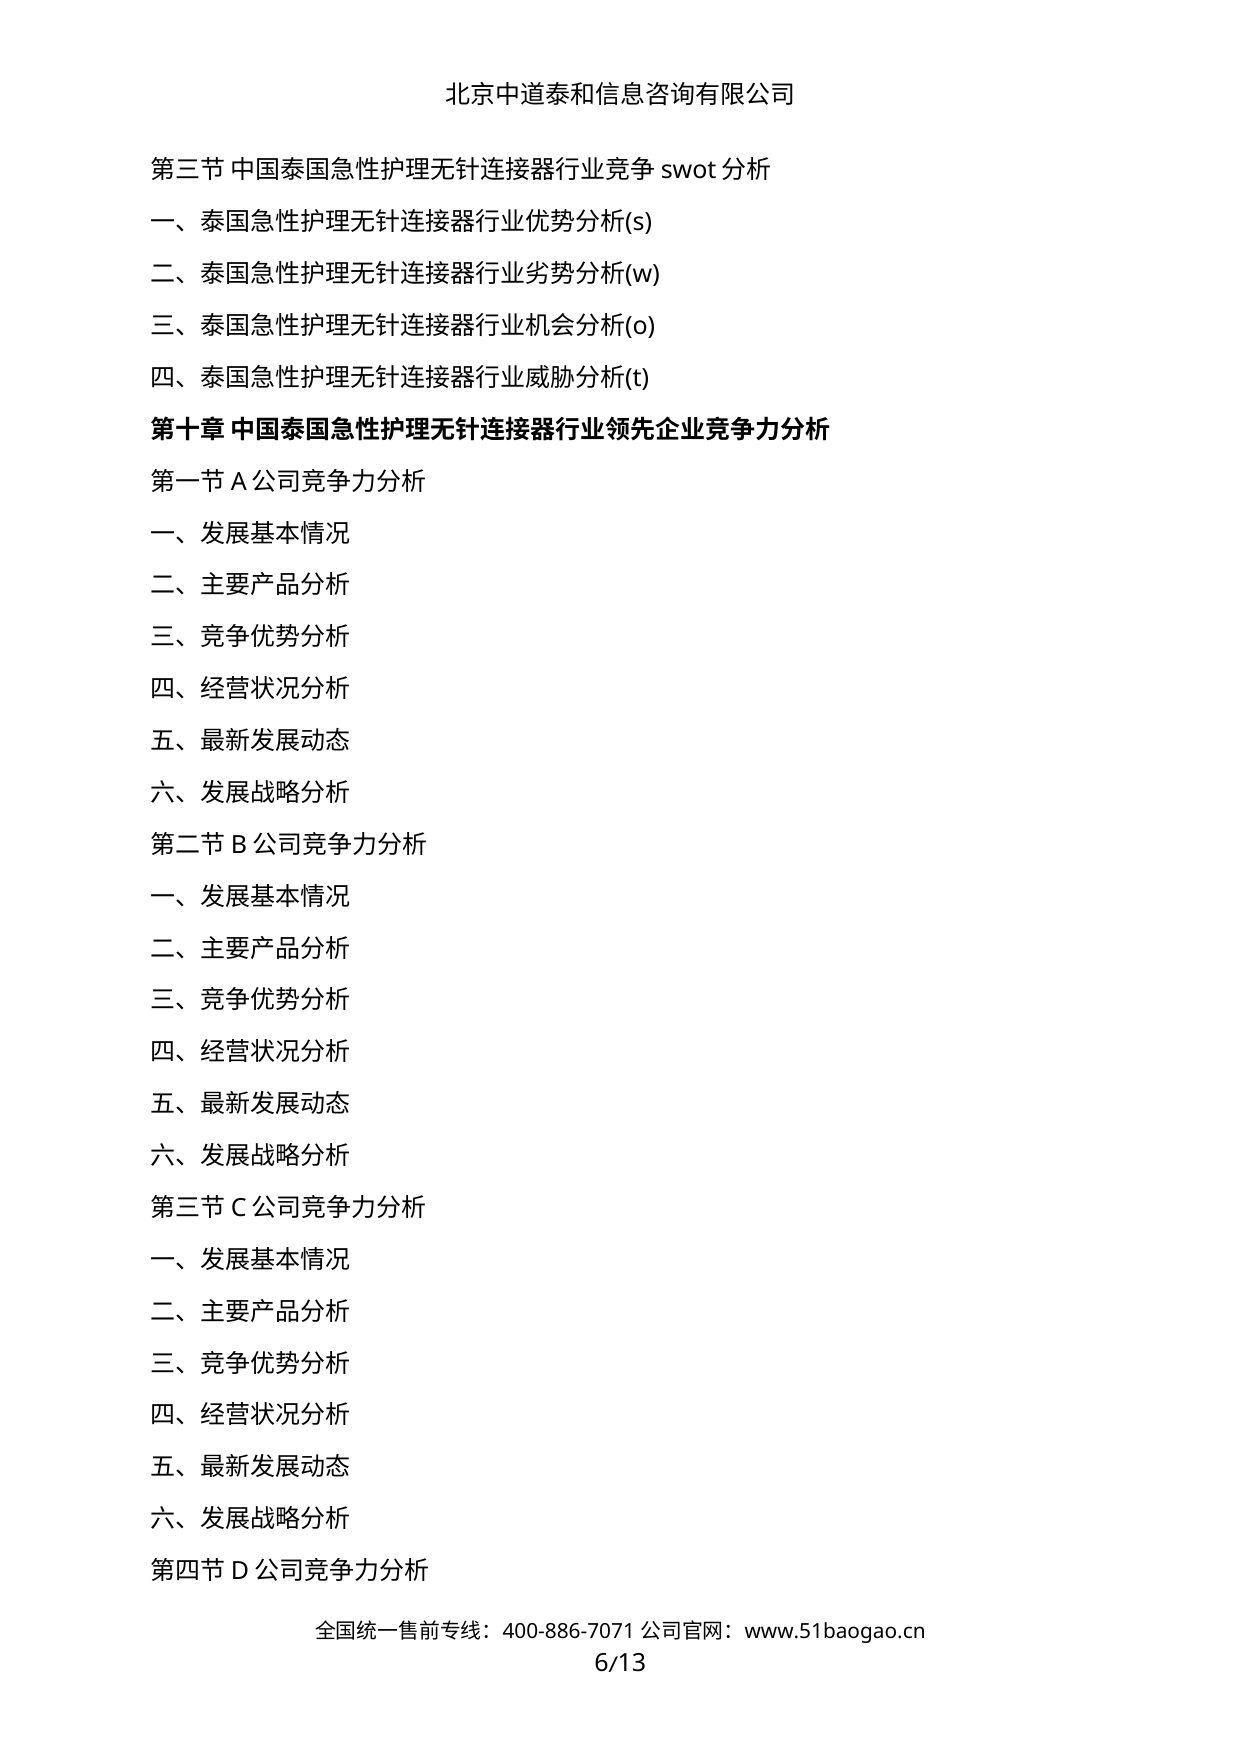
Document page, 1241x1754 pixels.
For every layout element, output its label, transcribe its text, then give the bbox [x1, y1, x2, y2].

text 二、主要产品分析 [150, 1291, 1090, 1327]
text 一、发展基本情况 [150, 1239, 1090, 1276]
text 六、发展战略分析 [150, 1136, 1090, 1172]
text 三、竞争优势分析 [150, 1343, 1090, 1379]
text 六、发展战略分析 [150, 772, 1090, 809]
text 第一节 A公司竞争力分析 [150, 461, 1090, 497]
text 五、最新发展动态 [150, 1084, 1090, 1120]
text 一、发展基本情况 [150, 513, 1090, 549]
text 一、泰国急性护理无针连接器行业优势分析(s) [150, 202, 1090, 238]
text 第三节 中国泰国急性护理无针连接器行业竞争swot分析 [150, 150, 1090, 186]
text 二、主要产品分析 [150, 565, 1090, 601]
text 四、经营状况分析 [150, 669, 1090, 705]
text 第三节 C公司竞争力分析 [150, 1187, 1090, 1224]
text 三、竞争优势分析 [150, 617, 1090, 653]
text 三、泰国急性护理无针连接器行业机会分析(o) [150, 306, 1090, 342]
text 六、发展战略分析 [150, 1499, 1090, 1535]
text 四、泰国急性护理无针连接器行业威胁分析(t) [150, 357, 1090, 394]
text 五、最新发展动态 [150, 1447, 1090, 1483]
text 第四节 D公司竞争力分析 [150, 1551, 1090, 1587]
text 三、竞争优势分析 [150, 980, 1090, 1016]
text 第二节 B公司竞争力分析 [150, 824, 1090, 861]
text 四、经营状况分析 [150, 1032, 1090, 1068]
text 第十章 中国泰国急性护理无针连接器行业领先企业竞争力分析 [150, 409, 1090, 446]
text 二、主要产品分析 [150, 928, 1090, 964]
text 一、发展基本情况 [150, 876, 1090, 912]
text 二、泰国急性护理无针连接器行业劣势分析(w) [150, 254, 1090, 290]
text 五、最新发展动态 [150, 721, 1090, 757]
text 四、经营状况分析 [150, 1395, 1090, 1431]
